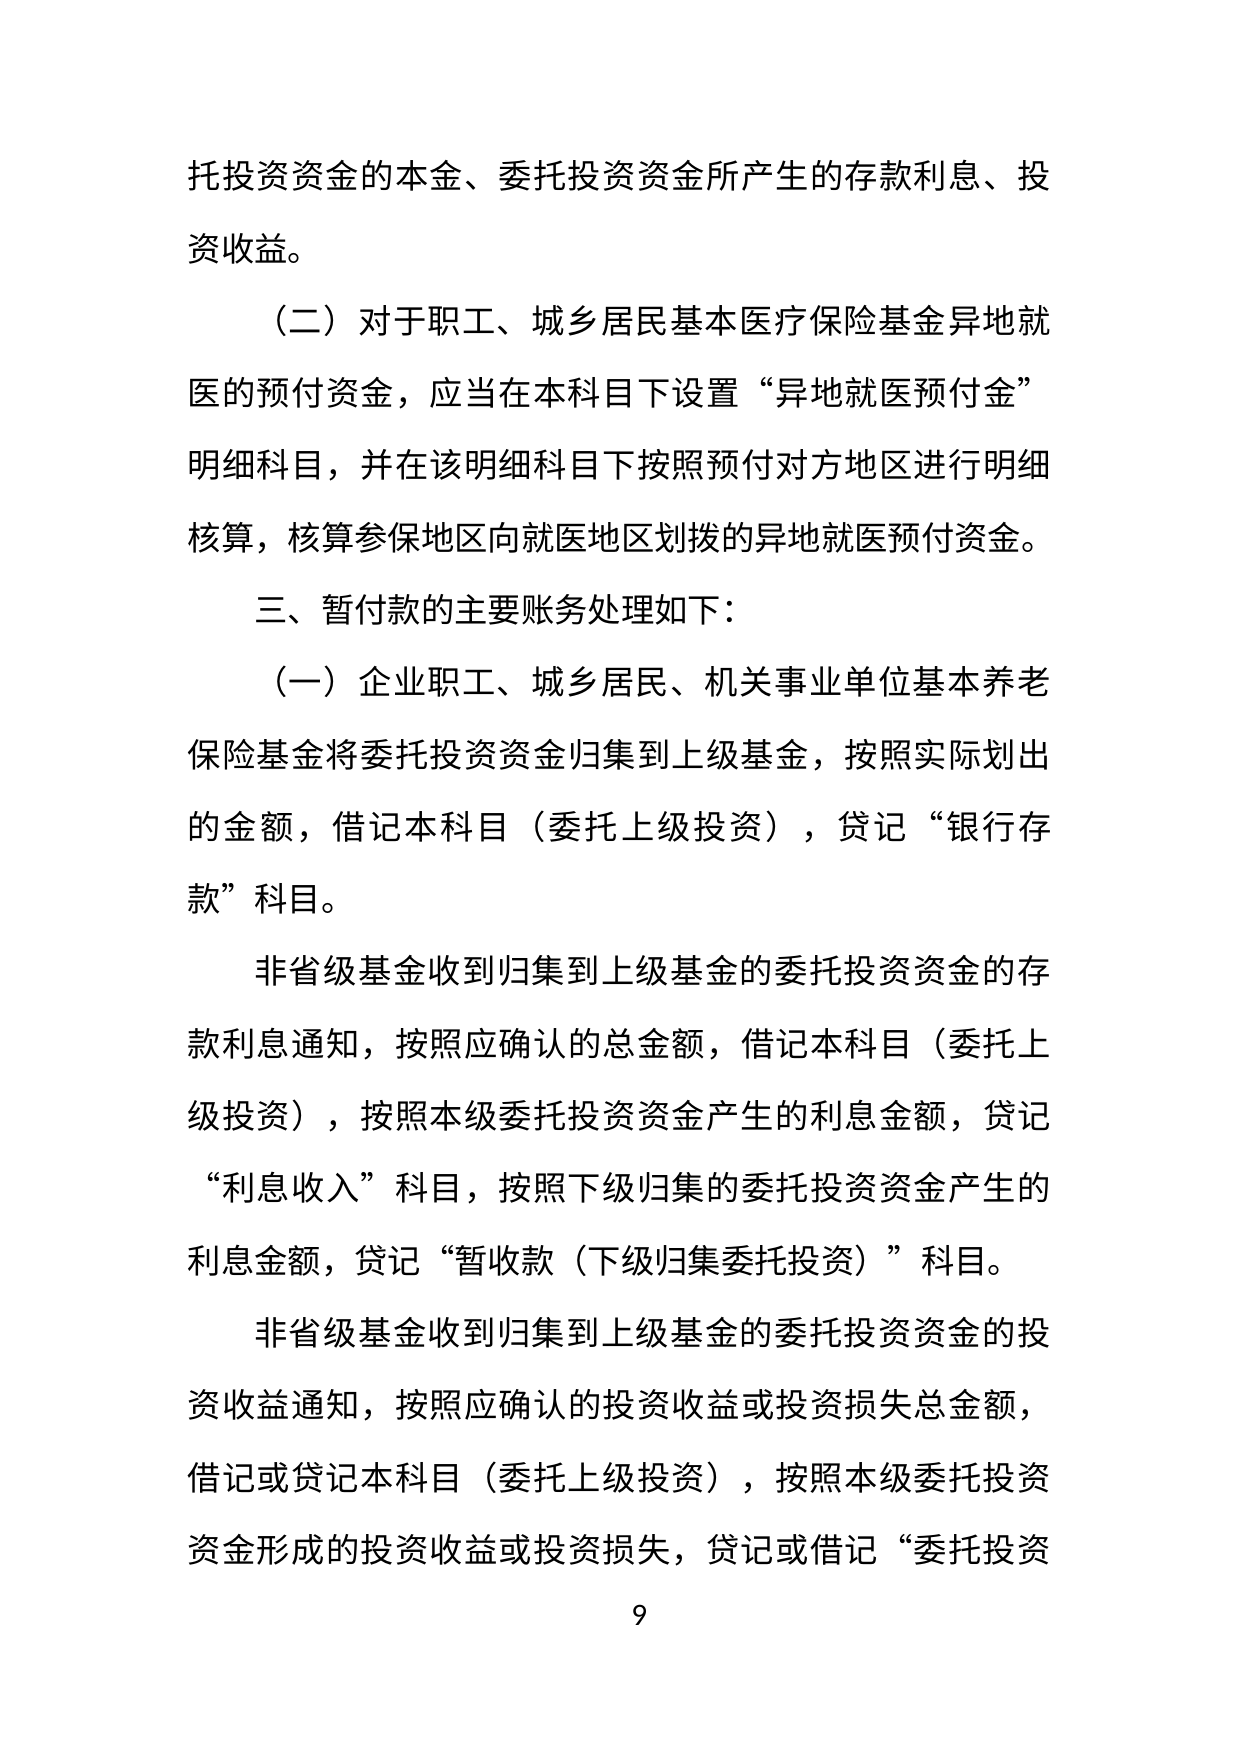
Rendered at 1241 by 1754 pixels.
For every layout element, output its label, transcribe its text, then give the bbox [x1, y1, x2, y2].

text （二）对于职工、城乡居民基本医疗保险基金异地就医的预付资金，应当在本科目下设置“异地就医预付金”明细科目，并在该明细科目下按照预付对方地区进行明细核算，核算参保地区向就医地区划拨的异地就医预付资金。 [187, 294, 1053, 560]
text （一）企业职工、城乡居民、机关事业单位基本养老保险基金将委托投资资金归集到上级基金，按照实际划出的金额，借记本科目（委托上级投资），贷记“银行存款”科目。 [187, 656, 1053, 921]
text 三、暂付款的主要账务处理如下： [187, 584, 1053, 632]
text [187, 150, 1053, 271]
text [187, 1307, 1053, 1572]
text 非省级基金收到归集到上级基金的委托投资资金的存款利息通知，按照应确认的总金额，借记本科目（委托上级投资），按照本级委托投资资金产生的利息金额，贷记“利息收入”科目，按照下级归集的委托投资资金产生的利息金额，贷记“暂收款（下级归集委托投资）”科目。 [187, 945, 1053, 1283]
